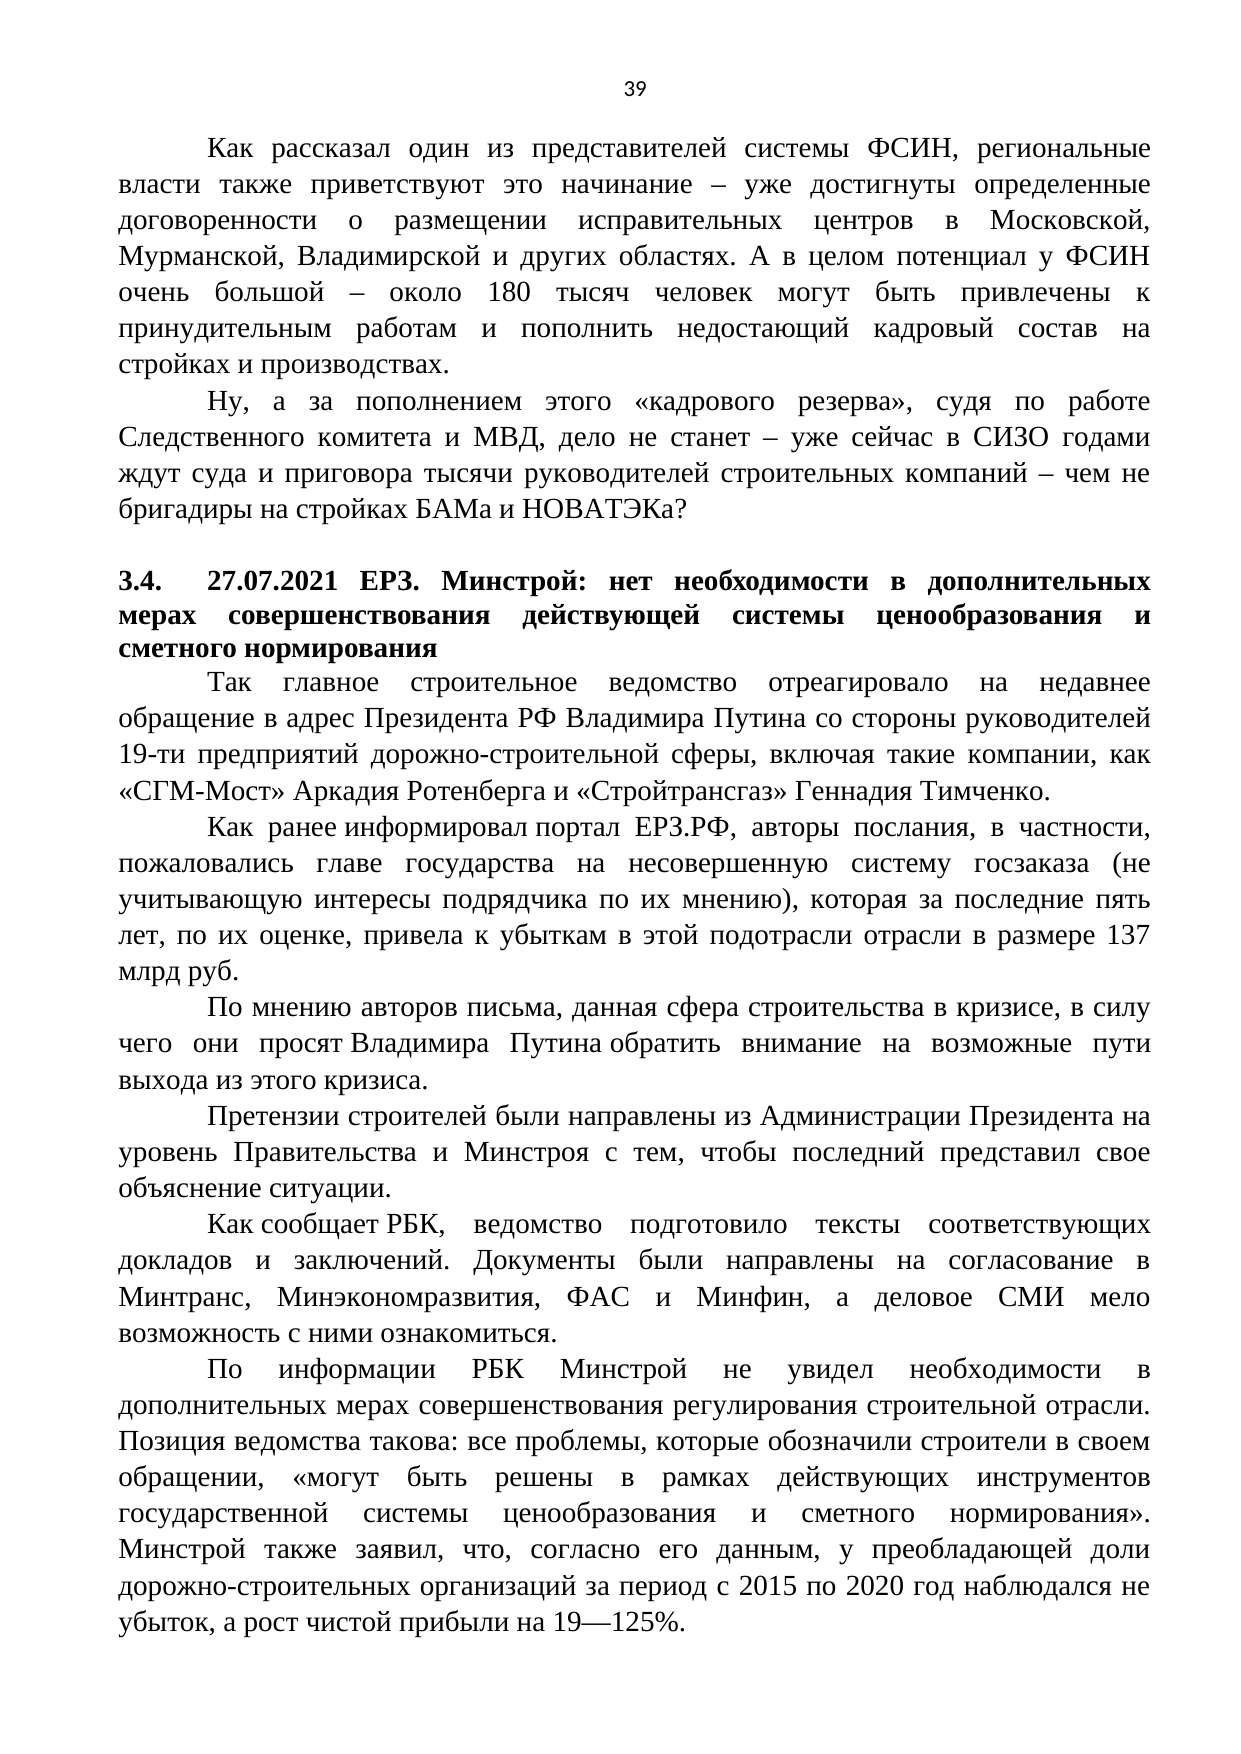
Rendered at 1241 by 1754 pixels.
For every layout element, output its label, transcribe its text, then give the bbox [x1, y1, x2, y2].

text Как рассказал один из представителей системы ФСИН, региональные власти также приветствуют это начинание – уже достигнуты определенные договоренности о размещении исправительных центров в Московской, Мурманской, Владимирской и других областях. А в целом потенциал у ФСИН очень большой – около 180 тысяч человек могут быть привлечены к принудительным работам и пополнить недостающий кадровый состав на стройках и производствах. [118, 130, 1152, 380]
text Как ранее информировал портал ЕРЗ.РФ, авторы послания, в частности, пожаловались главе государства на несовершенную систему госзаказа (не учитывающую интересы подрядчика по их мнению), которая за последние пять лет, по их оценке, привела к убыткам в этой подотрасли отрасли в размере 137 млрд руб. [118, 809, 1152, 987]
text Ну, а за пополнением этого «кадрового резерва», судя по работе Следственного комитета и МВД, дело не станет – уже сейчас в СИЗО годами ждут суда и приговора тысячи руководителей строительных компаний – чем не бригадиры на стройках БАМа и НОВАТЭКа? [118, 383, 1152, 525]
text По мнению авторов письма, данная сфера строительства в кризисе, в силу чего они просят Владимира Путина обратить внимание на возможные пути выхода из этого кризиса. [118, 989, 1152, 1095]
text Так главное строительное ведомство отреагировало на недавнее обращение в адрес Президента РФ Владимира Путина со стороны руководителей 19-ти предприятий дорожно-строительной сферы, включая такие компании, как «СГМ-Мост» Аркадия Ротенберга и «Стройтрансгаз» Геннадия Тимченко. [118, 664, 1152, 806]
subtitle 27.07.2021 ЕРЗ. Минстрой: нет необходимости в дополнительных мерах совершенствования действующей системы ценообразования и сметного нормирования [118, 563, 1152, 664]
text Как сообщает РБК, ведомство подготовило тексты соответствующих докладов и заключений. Документы были направлены на согласование в Минтранс, Минэкономразвития, ФАС и Минфин, а деловое СМИ мело возможность с ними ознакомиться. [118, 1206, 1152, 1348]
text По информации РБК Минстрой не увидел необходимости в дополнительных мерах совершенствования регулирования строительной отрасли. Позиция ведомства такова: все проблемы, которые обозначили строители в своем обращении, «могут быть решены в рамках действующих инструментов государственной системы ценообразования и сметного нормирования». Минстрой также заявил, что, согласно его данным, у преобладающей доли дорожно-строительных организаций за период с 2015 по 2020 год наблюдался не убыток, а рост чистой прибыли на 19—125%. [118, 1351, 1152, 1637]
text Претензии строителей были направлены из Администрации Президента на уровень Правительства и Минстроя с тем, чтобы последний представил свое объяснение ситуации. [118, 1098, 1152, 1204]
